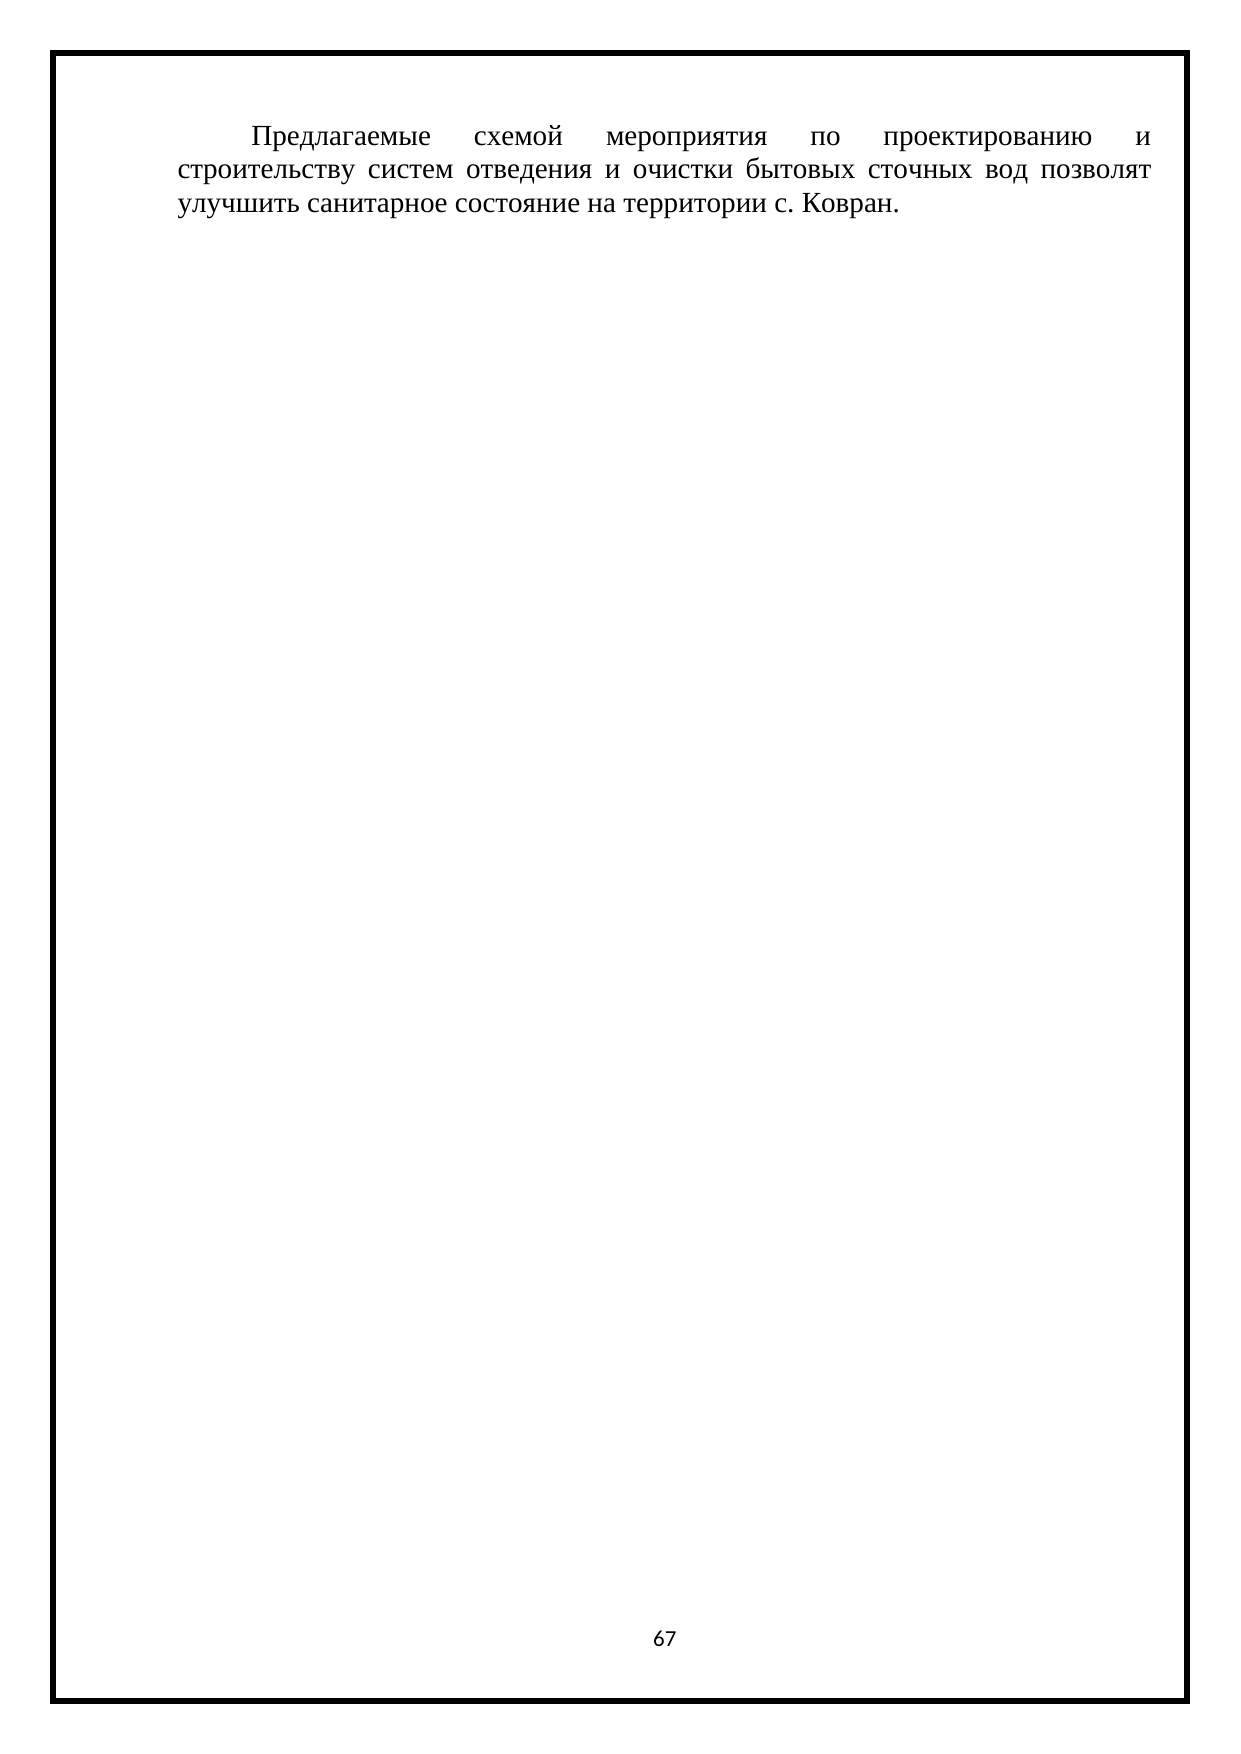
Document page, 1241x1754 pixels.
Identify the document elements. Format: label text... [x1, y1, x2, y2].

text Предлагаемые схемой мероприятия по проектированию и строительству систем отведения и очистки бытовых сточных вод позволят улучшить санитарное состояние на территории с. Ковран. [177, 118, 1152, 219]
